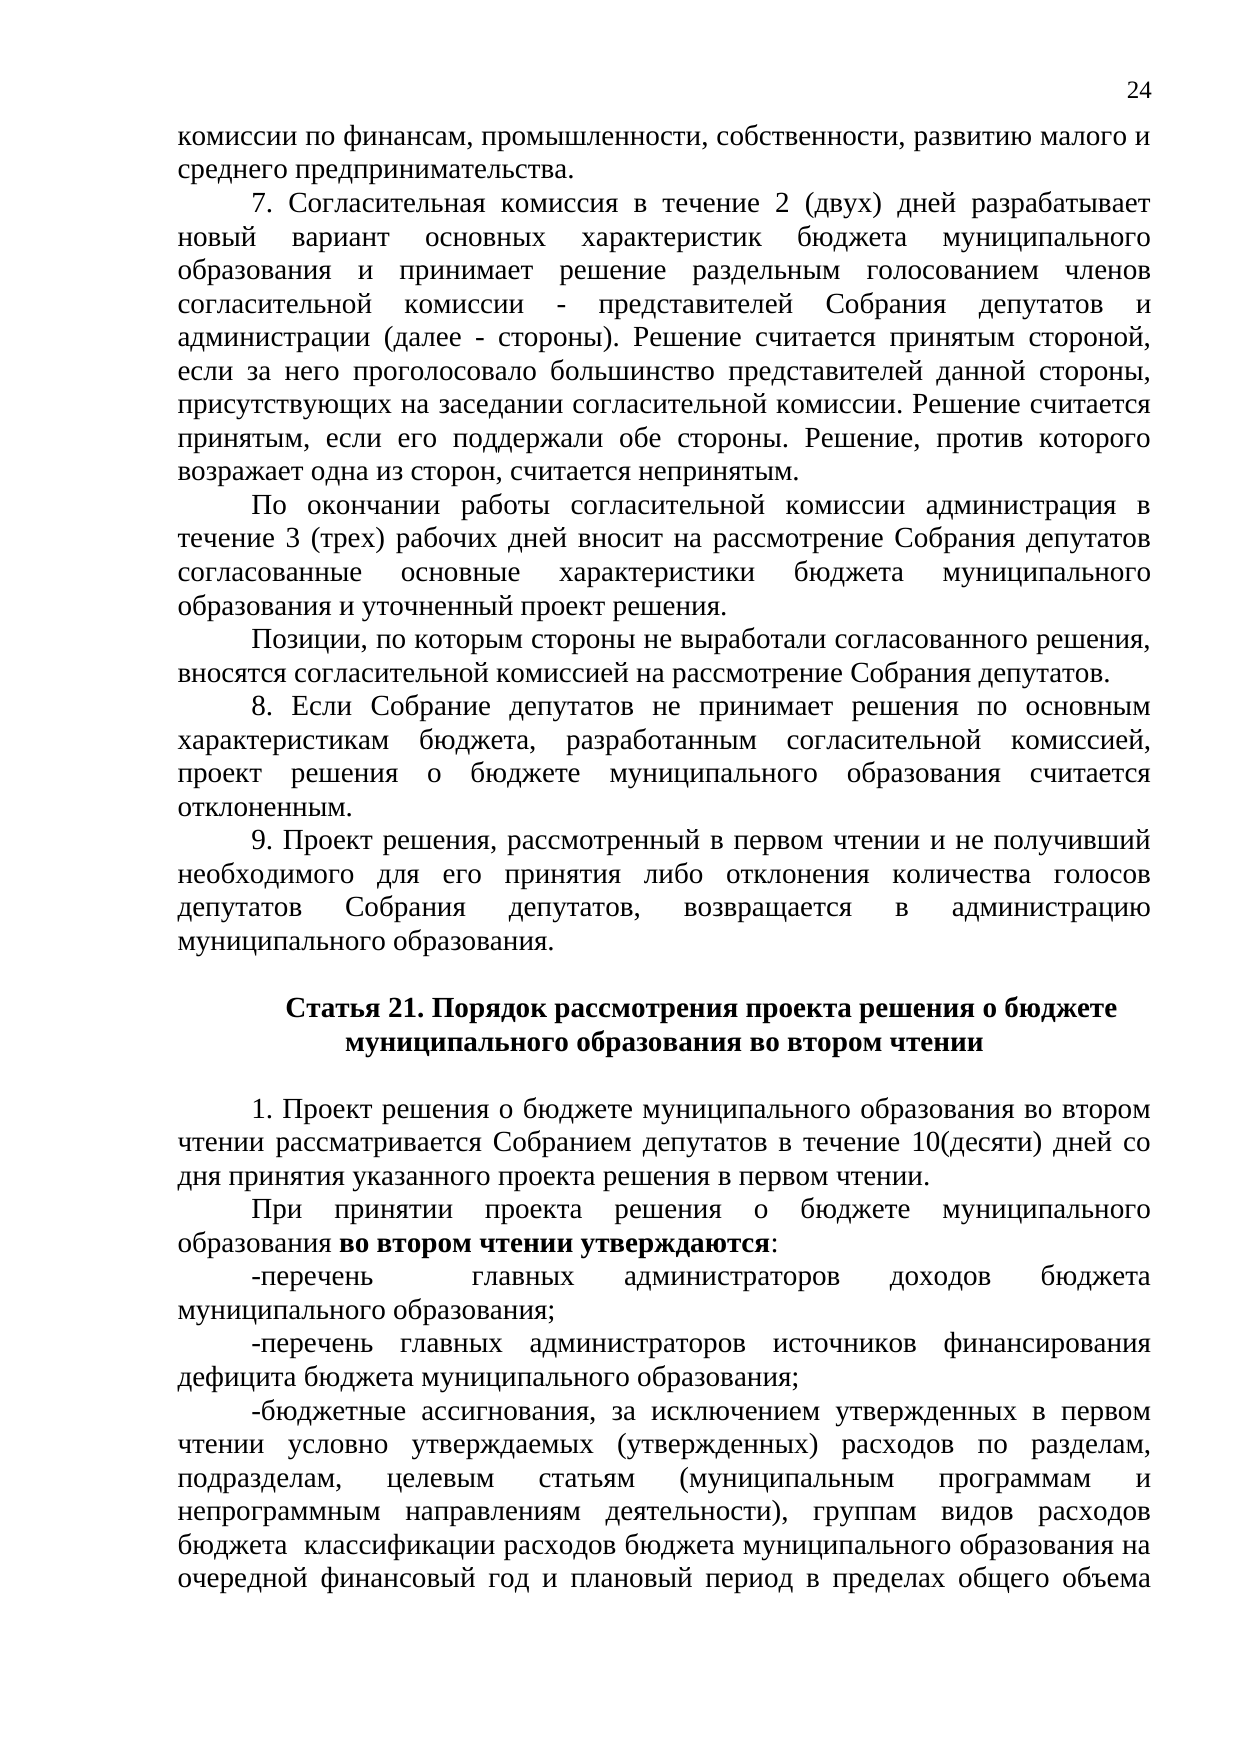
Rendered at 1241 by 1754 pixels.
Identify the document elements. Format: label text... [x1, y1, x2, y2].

text По окончании работы согласительной комиссии администрация в течение 3 (трех) рабочих дней вносит на рассмотрение Собрания депутатов согласованные основные характеристики бюджета муниципального образования и уточненный проект решения. [177, 487, 1152, 621]
text -перечень главных администраторов источников финансирования дефицита бюджета муниципального образования; [177, 1326, 1152, 1393]
text 7. Согласительная комиссия в течение 2 (двух) дней разрабатывает новый вариант основных характеристик бюджета муниципального образования и принимает решение раздельным голосованием членов согласительной комиссии - представителей Собрания депутатов и администрации (далее - стороны). Решение считается принятым стороной, если за него проголосовало большинство представителей данной стороны, присутствующих на заседании согласительной комиссии. Решение считается принятым, если его поддержали обе стороны. Решение, против которого возражает одна из сторон, считается непринятым. [177, 185, 1152, 487]
text 8. Если Собрание депутатов не принимает решения по основным характеристикам бюджета, разработанным согласительной комиссией, проект решения о бюджете муниципального образования считается отклоненным. [177, 688, 1152, 822]
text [177, 118, 1152, 185]
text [177, 1393, 1152, 1594]
text Статья 21. Порядок рассмотрения проекта решения о бюджете муниципального образования во втором чтении [177, 990, 1152, 1057]
text 9. Проект решения, рассмотренный в первом чтении и не получивший необходимого для его принятия либо отклонения количества голосов депутатов Собрания депутатов, возвращается в администрацию муниципального образования. [177, 822, 1152, 957]
text Позиции, по которым стороны не выработали согласованного решения, вносятся согласительной комиссией на рассмотрение Собрания депутатов. [177, 621, 1152, 688]
text При принятии проекта решения о бюджете муниципального образования во втором чтении утверждаются: [177, 1191, 1152, 1258]
text -перечень главных администраторов доходов бюджета муниципального образования; [177, 1258, 1152, 1326]
text 1. Проект решения о бюджете муниципального образования во втором чтении рассматривается Собранием депутатов в течение 10(десяти) дней со дня принятия указанного проекта решения в первом чтении. [177, 1091, 1152, 1191]
